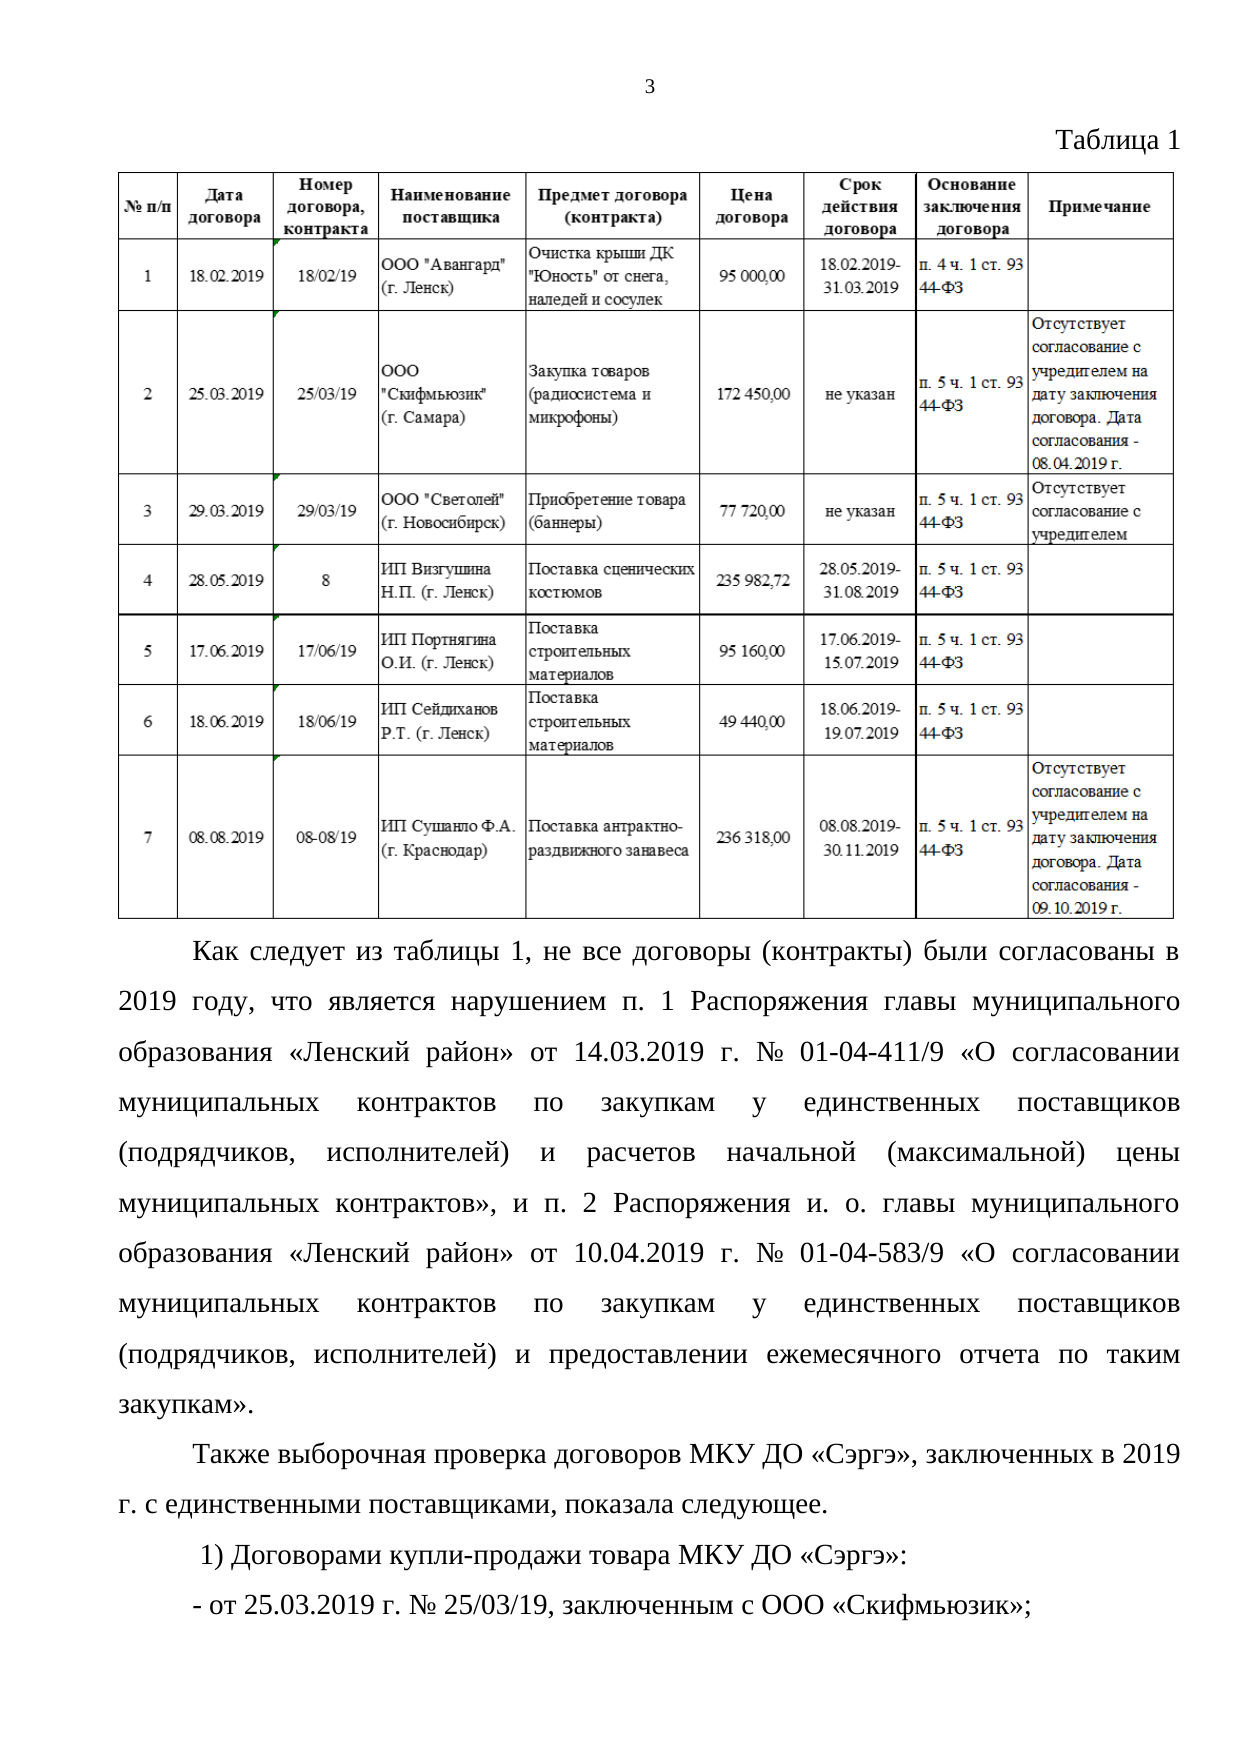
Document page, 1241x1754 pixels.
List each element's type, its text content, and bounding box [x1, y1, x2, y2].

text - от 25.03.2019 г. № 25/03/19, заключенным с ООО «Скифмьюзик»; [118, 1587, 1181, 1621]
picture [118, 172, 1175, 920]
text Таблица 1 [118, 122, 1181, 156]
list Как следует из таблицы 1, не все договоры (контракты) были согласованы в 2019 году, что является нарушением п. 1 Распоряжения главы муниципального образования «Ленский район» от 14.03.2019 г. № 01-04-411/9 «О согласовании муниципальных контрактов по закупкам у единственных поставщиков (подрядчиков, исполнителей) и расчетов начальной (максимальной) цены муниципальных контрактов», и п. 2 Распоряжения и. о. главы муниципального образования «Ленский район» от 10.04.2019 г. № 01-04-583/9 «О согласовании муниципальных контрактов по закупкам у единственных поставщиков (подрядчиков, исполнителей) и предоставлении ежемесячного отчета по таким закупкам». [118, 933, 1181, 1419]
text 1) Договорами купли-продажи товара МКУ ДО «Сэргэ»: [118, 1537, 1181, 1571]
text Также выборочная проверка договоров МКУ ДО «Сэргэ», заключенных в 2019 г. с единственными поставщиками, показала следующее. [118, 1436, 1181, 1520]
